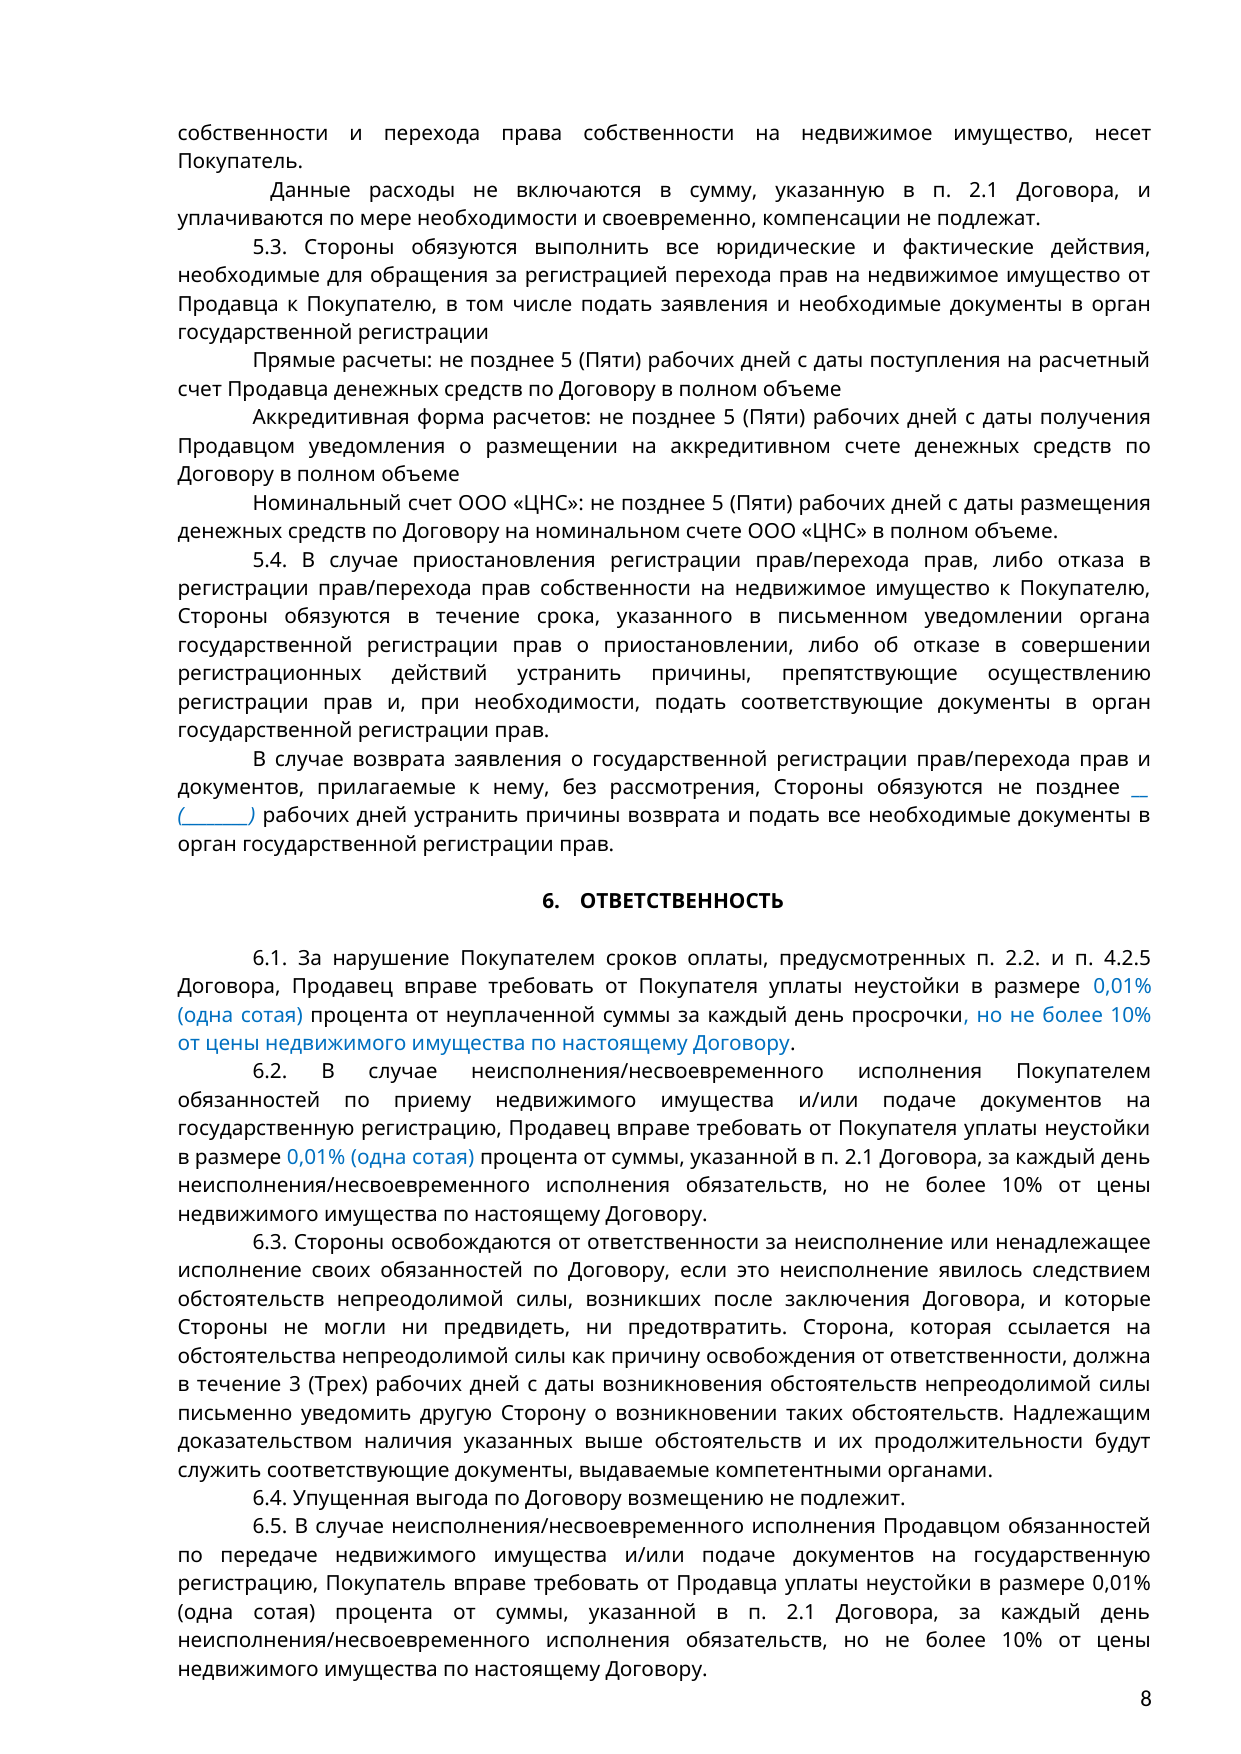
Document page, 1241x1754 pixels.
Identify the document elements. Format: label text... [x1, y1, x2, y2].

text Данные расходы не включаются в сумму, указанную в п. 2.1 Договора, и уплачиваются по мере необходимости и своевременно, компенсации не подлежат. [177, 175, 1152, 232]
text 5.4. В случае приостановления регистрации прав/перехода прав, либо отказа в регистрации прав/перехода прав собственности на недвижимое имущество к Покупателю, Стороны обязуются в течение срока, указанного в письменном уведомлении органа государственной регистрации прав о приостановлении, либо об отказе в совершении регистрационных действий устранить причины, препятствующие осуществлению регистрации прав и, при необходимости, подать соответствующие документы в орган государственной регистрации прав. [177, 545, 1152, 744]
text 6.3. Стороны освобождаются от ответственности за неисполнение или ненадлежащее исполнение своих обязанностей по Договору, если это неисполнение явилось следствием обстоятельств непреодолимой силы, возникших после заключения Договора, и которые Стороны не могли ни предвидеть, ни предотвратить. Сторона, которая ссылается на обстоятельства непреодолимой силы как причину освобождения от ответственности, должна в течение 3 (Трех) рабочих дней с даты возникновения обстоятельств непреодолимой силы письменно уведомить другую Сторону о возникновении таких обстоятельств. Надлежащим доказательством наличия указанных выше обстоятельств и их продолжительности будут служить соответствующие документы, выдаваемые компетентными органами. [177, 1227, 1152, 1483]
text Прямые расчеты: не позднее 5 (Пяти) рабочих дней с даты поступления на расчетный счет Продавца денежных средств по Договору в полном объеме [177, 346, 1152, 402]
text 5.3. Стороны обязуются выполнить все юридические и фактические действия, необходимые для обращения за регистрацией перехода прав на недвижимое имущество от Продавца к Покупателю, в том числе подать заявления и необходимые документы в орган государственной регистрации [177, 232, 1152, 346]
text 6.2. В случае неисполнения/несвоевременного исполнения Покупателем обязанностей по приему недвижимого имущества и/или подаче документов на государственную регистрацию, Продавец вправе требовать от Покупателя уплаты неустойки в размере 0,01% (одна сотая) процента от суммы, указанной в п. 2.1 Договора, за каждый день неисполнения/несвоевременного исполнения обязательств, но не более 10% от цены недвижимого имущества по настоящему Договору. [177, 1057, 1152, 1227]
text В случае возврата заявления о государственной регистрации прав/перехода прав и документов, прилагаемые к нему, без рассмотрения, Стороны обязуются не позднее __ (________) рабочих дней устранить причины возврата и подать все необходимые документы в орган государственной регистрации прав. [177, 744, 1152, 857]
text 6.1. За нарушение Покупателем сроков оплаты, предусмотренных п. 2.2. и п. 4.2.5 Договора, Продавец вправе требовать от Покупателя уплаты неустойки в размере 0,01% (одна сотая) процента от неуплаченной суммы за каждый день просрочки, но не более 10% от цены недвижимого имущества по настоящему Договору. [177, 943, 1152, 1057]
text 6.4. Упущенная выгода по Договору возмещению не подлежит. [177, 1483, 1152, 1512]
text Номинальный счет ООО «ЦНС»: не позднее 5 (Пяти) рабочих дней с даты размещения денежных средств по Договору на номинальном счете ООО «ЦНС» в полном объеме. [177, 488, 1152, 545]
list ОТВЕТСТВЕННОСТЬ [177, 886, 1149, 914]
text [177, 118, 1152, 175]
text 6.5. В случае неисполнения/несвоевременного исполнения Продавцом обязанностей по передаче недвижимого имущества и/или подаче документов на государственную регистрацию, Покупатель вправе требовать от Продавца уплаты неустойки в размере 0,01% (одна сотая) процента от суммы, указанной в п. 2.1 Договора, за каждый день неисполнения/несвоевременного исполнения обязательств, но не более 10% от цены недвижимого имущества по настоящему Договору. [177, 1512, 1152, 1682]
text Аккредитивная форма расчетов: не позднее 5 (Пяти) рабочих дней с даты получения Продавцом уведомления о размещении на аккредитивном счете денежных средств по Договору в полном объеме [177, 402, 1152, 488]
